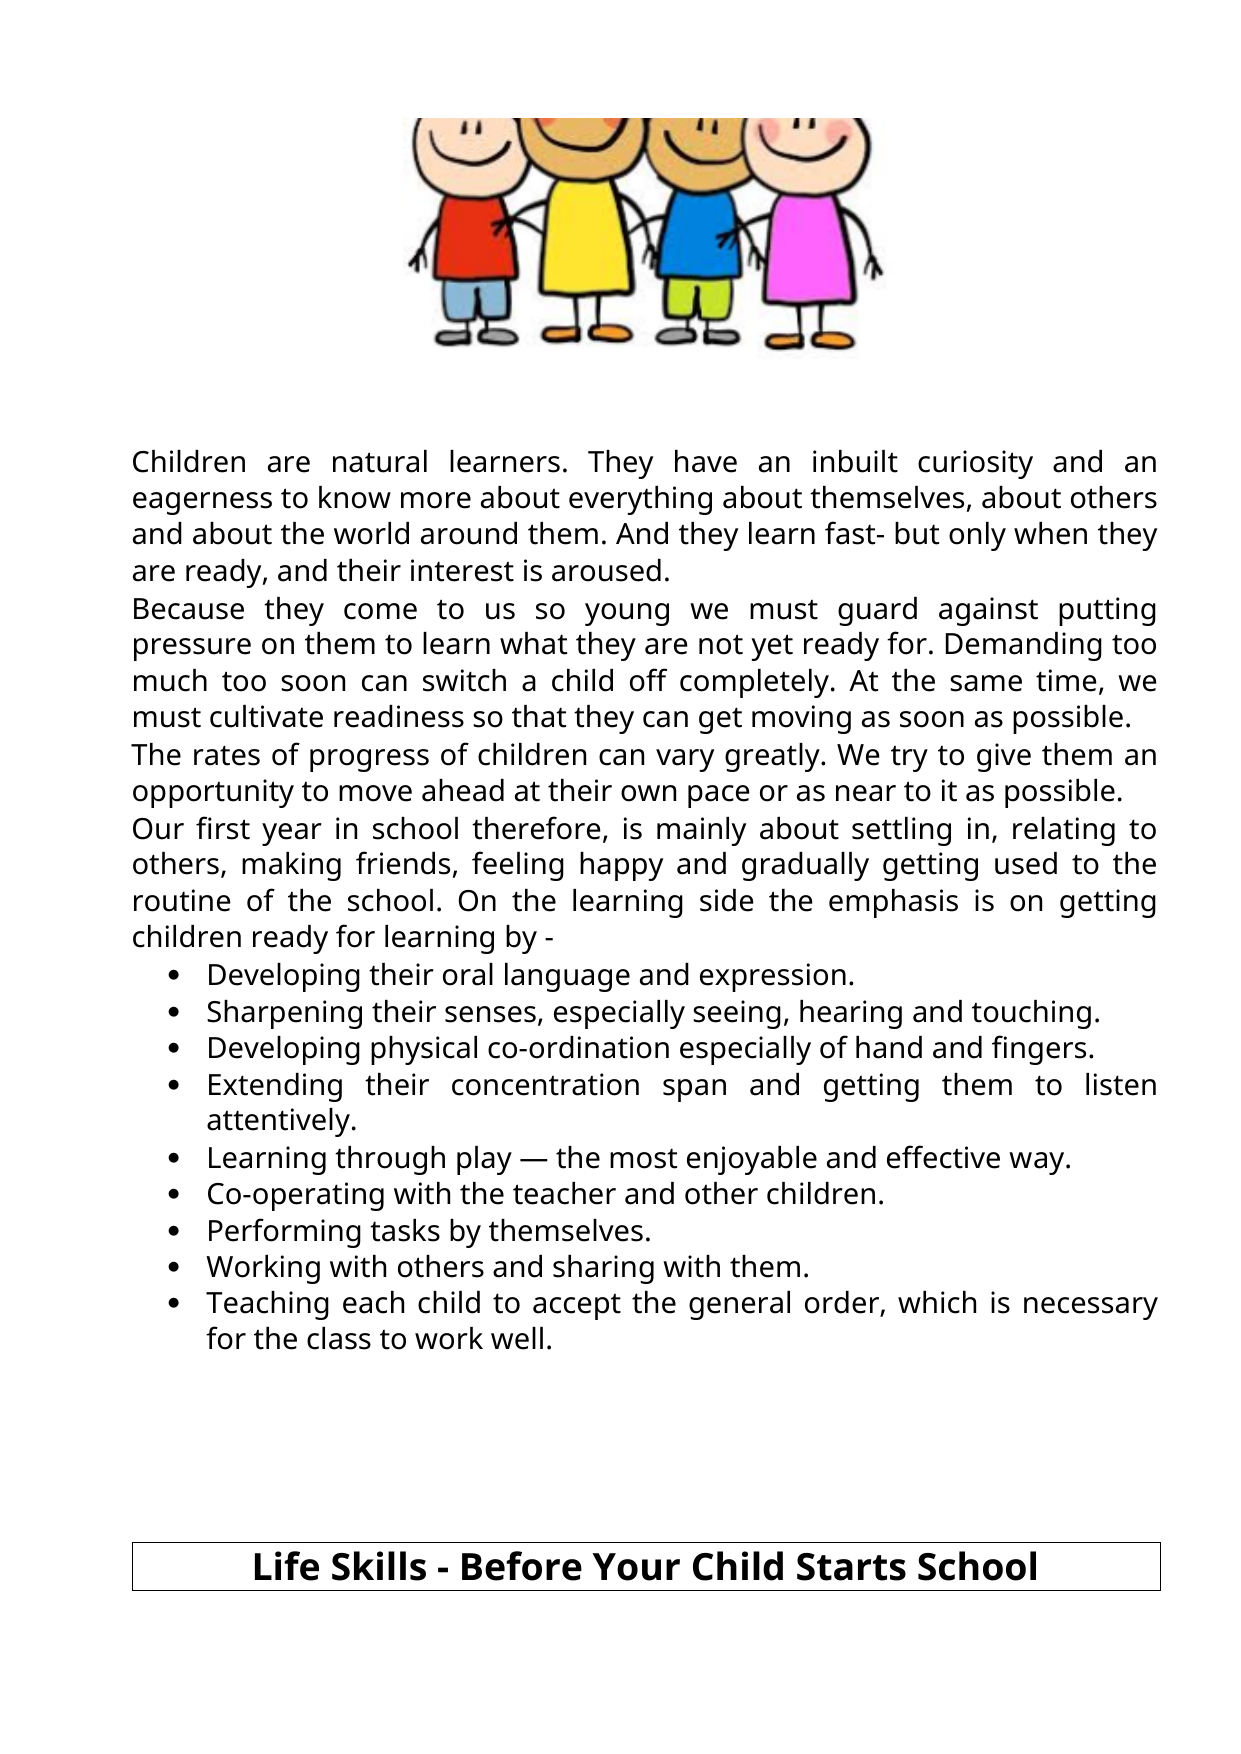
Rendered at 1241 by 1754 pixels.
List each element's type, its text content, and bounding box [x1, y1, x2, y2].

table_header Life Skills - Before Your Child Starts School [133, 1543, 1160, 1590]
list Extending their concentration span and getting them to listen attentively. [169, 1066, 1159, 1139]
list Sharpening their senses, especially seeing, hearing and touching. [169, 993, 1159, 1029]
text Our first year in school therefore, is mainly about settling in, relating to others, making friends, feeling happy and gradually getting used to the routine of the school. On the learning side the emphasis is on getting children ready for learning by - [131, 810, 1159, 956]
list Teaching each child to accept the general order, which is necessary for the class to work well. [169, 1285, 1159, 1358]
list Developing their oral language and expression. [169, 956, 1159, 993]
picture [382, 118, 908, 379]
list Learning through play — the most enjoyable and effective way. [169, 1139, 1159, 1175]
text The rates of progress of children can vary greatly. We try to give them an opportunity to move ahead at their own pace or as near to it as possible. [131, 737, 1159, 810]
text Children are natural learners. They have an inbuilt curiosity and an eagerness to know more about everything about themselves, about others and about the world around them. And they learn fast- but only when they are ready, and their interest is aroused. [131, 444, 1159, 590]
list Developing physical co-ordination especially of hand and fingers. [169, 1029, 1159, 1066]
text Because they come to us so young we must guard against putting pressure on them to learn what they are not yet ready for. Demanding too much too soon can switch a child off completely. At the same time, we must cultivate readiness so that they can get moving as soon as possible. [131, 590, 1159, 736]
list Working with others and sharing with them. [169, 1248, 1159, 1285]
list Performing tasks by themselves. [169, 1212, 1159, 1248]
list Co-operating with the teacher and other children. [169, 1175, 1159, 1212]
